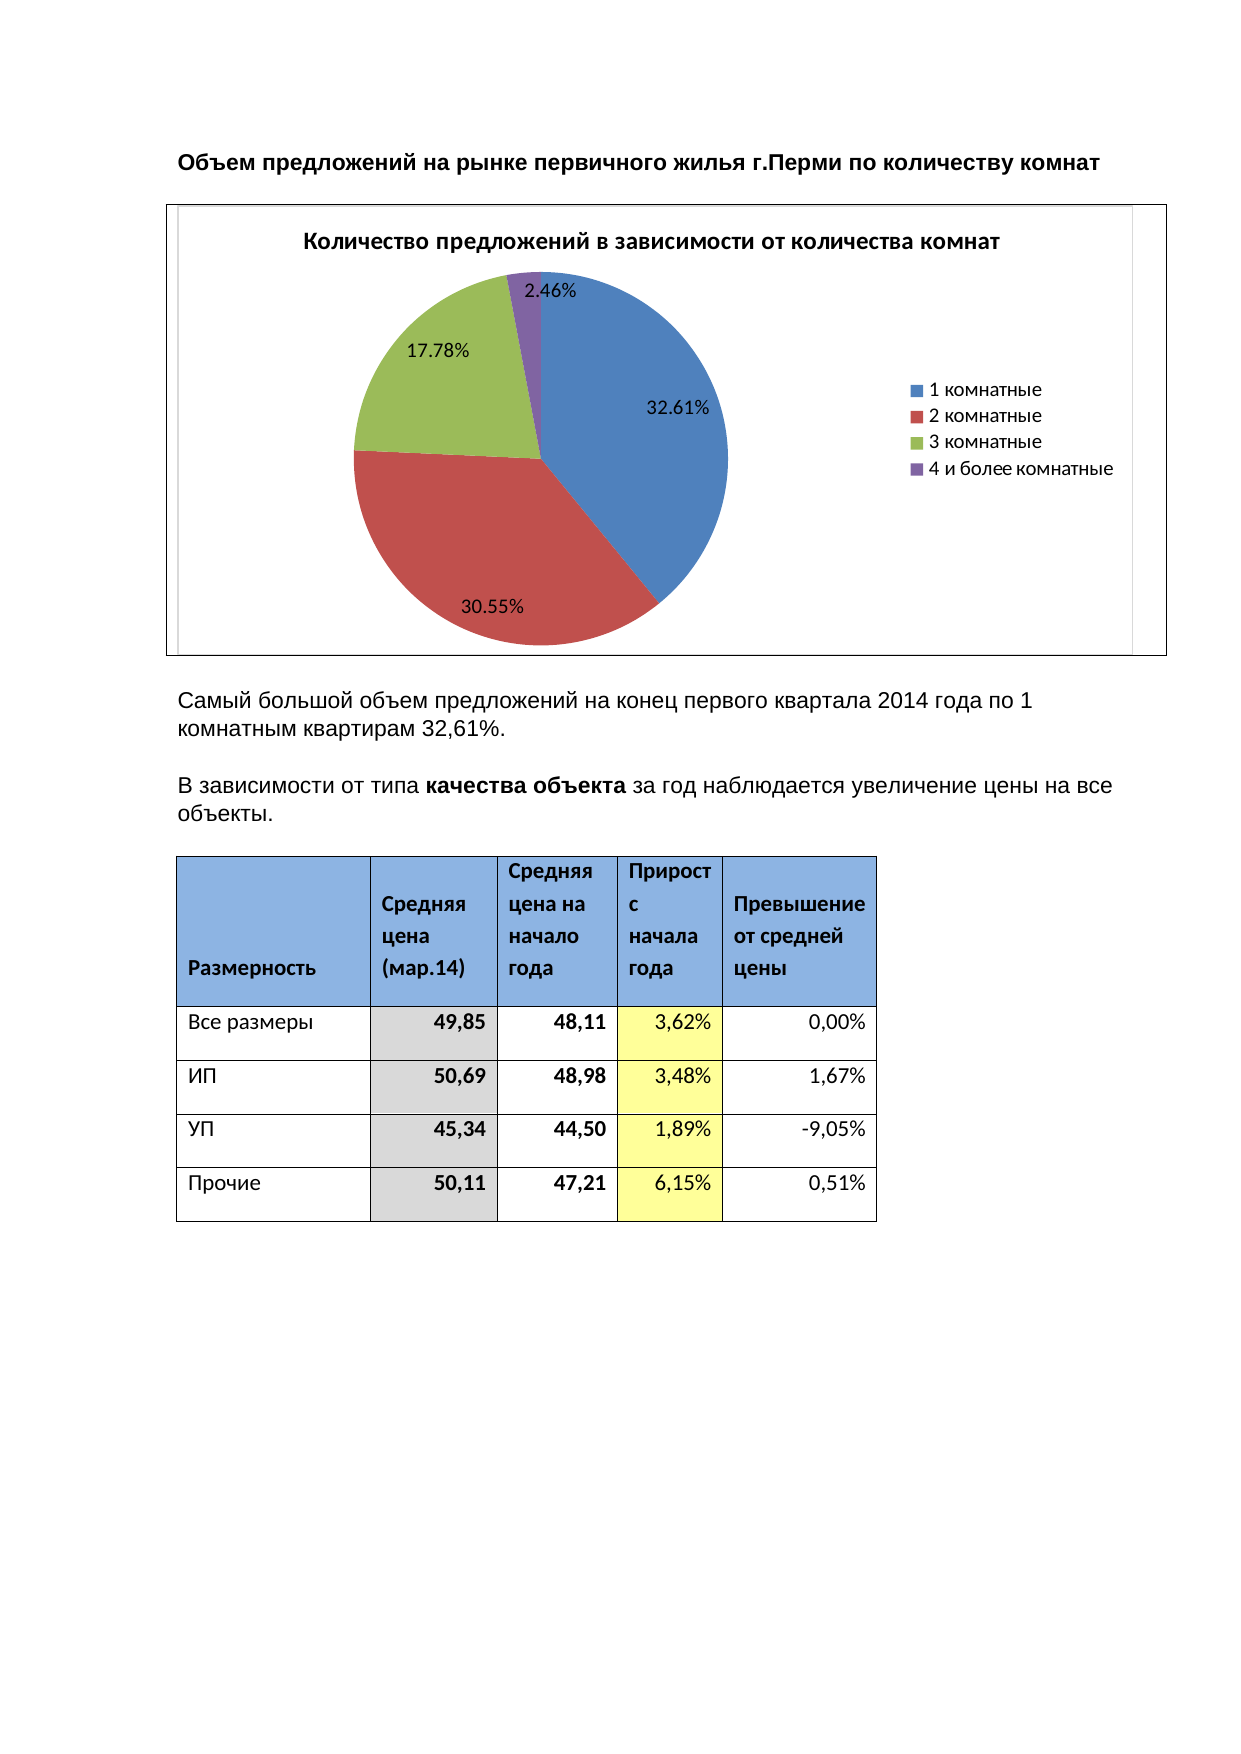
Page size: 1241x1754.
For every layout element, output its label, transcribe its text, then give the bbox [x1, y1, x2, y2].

text Самый большой объем предложений на конец первого квартала 2014 года по 1 комнатным квартирам 32,61%. [177, 686, 1152, 741]
table_cell 0,00% [723, 1007, 876, 1060]
table_header Размерность [177, 857, 370, 1006]
table_cell 1,67% [723, 1061, 876, 1113]
table_cell 48,98 [498, 1061, 617, 1113]
table_cell 1,89% [618, 1115, 722, 1167]
text Объем предложений на рынке первичного жилья г.Перми по количеству комнат [177, 147, 1152, 175]
table_header Прирост с начала года [618, 857, 722, 1006]
table_cell 6,15% [618, 1168, 722, 1221]
table_header Средняя цена на начало года [498, 857, 617, 1006]
table_cell ИП [177, 1061, 370, 1113]
table_cell 49,85 [371, 1007, 497, 1060]
text В зависимости от типа качества объекта за год наблюдается увеличение цены на все объекты. [177, 771, 1152, 826]
table_cell 3,48% [618, 1061, 722, 1113]
table_cell УП [177, 1115, 370, 1167]
table_cell Прочие [177, 1168, 370, 1221]
table_cell 3,62% [618, 1007, 722, 1060]
table_cell 44,50 [498, 1115, 617, 1167]
table_cell 48,11 [498, 1007, 617, 1060]
table_cell 0,51% [723, 1168, 876, 1221]
table_header Превышение от средней цены [723, 857, 876, 1006]
table_cell 47,21 [498, 1168, 617, 1221]
table_cell Все размеры [177, 1007, 370, 1060]
table_cell -9,05% [723, 1115, 876, 1167]
table_cell 50,11 [371, 1168, 497, 1221]
table_cell 50,69 [371, 1061, 497, 1113]
table_header [1133, 205, 1166, 655]
table_header Средняя цена (мар.14) [371, 857, 497, 1006]
table_header [167, 205, 177, 655]
table_cell 45,34 [371, 1115, 497, 1167]
